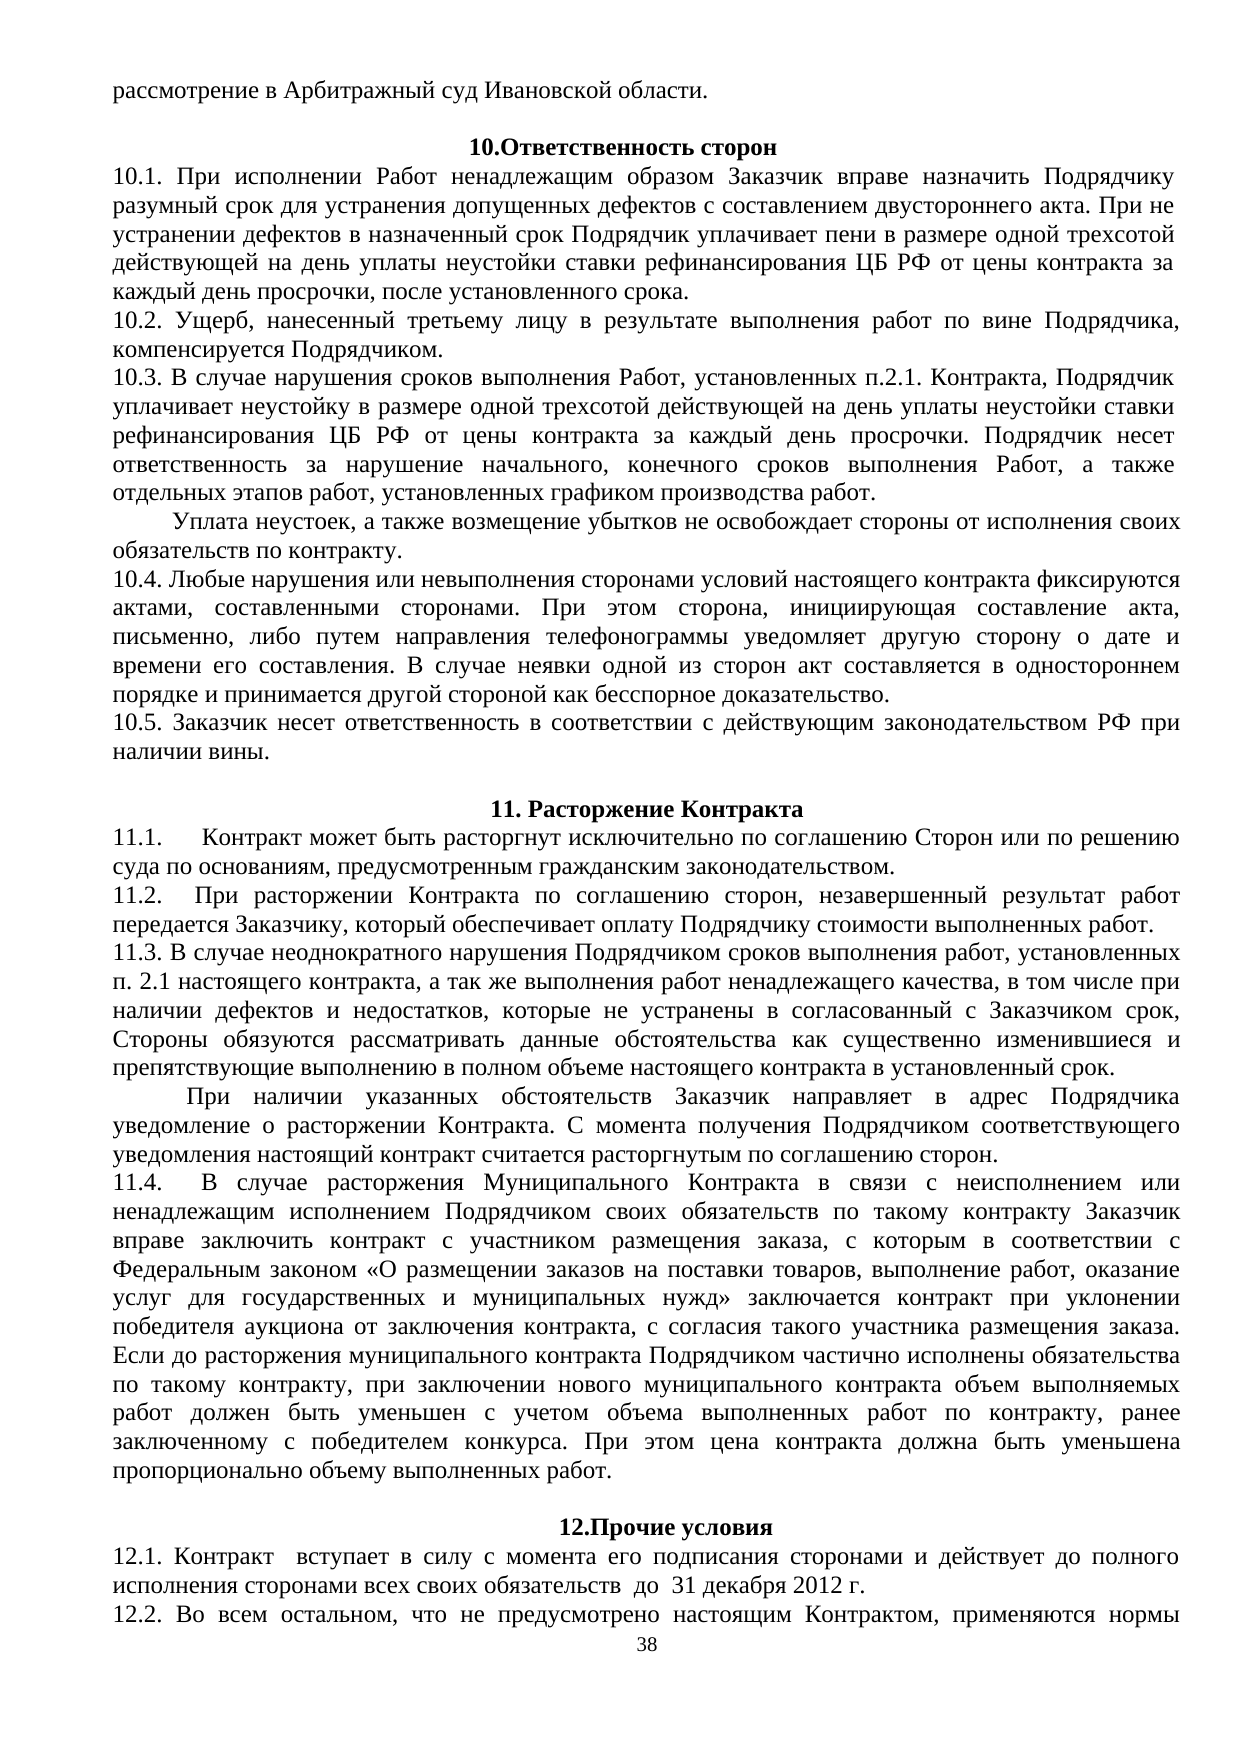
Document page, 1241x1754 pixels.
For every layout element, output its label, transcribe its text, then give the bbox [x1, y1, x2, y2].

text 10.5. Заказчик несет ответственность в соответствии с действующим законодательством РФ при наличии вины. [112, 707, 1181, 765]
text 12.1. Контракт вступает в силу с момента его подписания сторонами и действует до полного исполнения сторонами всех своих обязательств до 31 декабря 2012 г. [112, 1541, 1181, 1599]
text 10.1. При исполнении Работ ненадлежащим образом Заказчик вправе назначить Подрядчику разумный срок для устранения допущенных дефектов с составлением двустороннего акта. При не устранении дефектов в назначенный срок Подрядчик уплачивает пени в размере одной трехсотой действующей на день уплаты неустойки ставки рефинансирования ЦБ РФ от цены контракта за каждый день просрочки, после установленного срока. [112, 161, 1175, 305]
text 11.3. В случае неоднократного нарушения Подрядчиком сроков выполнения работ, установленных п. 2.1 настоящего контракта, а так же выполнения работ ненадлежащего качества, в том числе при наличии дефектов и недостатков, которые не устранены в согласованный с Заказчиком срок, Стороны обязуются рассматривать данные обстоятельства как существенно изменившиеся и препятствующие выполнению в полном объеме настоящего контракта в установленный срок. [112, 937, 1181, 1081]
list При расторжении Контракта по соглашению сторон, незавершенный результат работ передается Заказчику, который обеспечивает оплату Подрядчику стоимости выполненных работ. [112, 880, 1181, 937]
text 10.4. Любые нарушения или невыполнения сторонами условий настоящего контракта фиксируются актами, составленными сторонами. При этом сторона, инициирующая составление акта, письменно, либо путем направления телефонограммы уведомляет другую сторону о дате и времени его составления. В случае неявки одной из сторон акт составляется в одностороннем порядке и принимается другой стороной как бесспорное доказательство. [112, 564, 1181, 707]
text При наличии указанных обстоятельств Заказчик направляет в адрес Подрядчика уведомление о расторжении Контракта. С момента получения Подрядчиком соответствующего уведомления настоящий контракт считается расторгнутым по соглашению сторон. [112, 1081, 1181, 1167]
text 12.Прочие условия [150, 1512, 1181, 1541]
text 10.3. В случае нарушения сроков выполнения Работ, установленных п.2.1. Контракта, Подрядчик уплачивает неустойку в размере одной трехсотой действующей на день уплаты неустойки ставки рефинансирования ЦБ РФ от цены контракта за каждый день просрочки. Подрядчик несет ответственность за нарушение начального, конечного сроков выполнения Работ, а также отдельных этапов работ, установленных графиком производства работ. [112, 362, 1175, 506]
text 11.4. В случае расторжения Муниципального Контракта в связи с неисполнением или ненадлежащим исполнением Подрядчиком своих обязательств по такому контракту Заказчик вправе заключить контракт с участником размещения заказа, с которым в соответствии с Федеральным законом «О размещении заказов на поставки товаров, выполнение работ, оказание услуг для государственных и муниципальных нужд» заключается контракт при уклонении победителя аукциона от заключения контракта, с согласия такого участника размещения заказа. Если до расторжения муниципального контракта Подрядчиком частично исполнены обязательства по такому контракту, при заключении нового муниципального контракта объем выполняемых работ должен быть уменьшен с учетом объема выполненных работ по контракту, ранее заключенному с победителем конкурса. При этом цена контракта должна быть уменьшена пропорционально объему выполненных работ. [112, 1167, 1181, 1484]
text 10.Ответственность сторон [469, 132, 1181, 161]
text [112, 75, 1181, 104]
text 10.2. Ущерб, нанесенный третьему лицу в результате выполнения работ по вине Подрядчика, компенсируется Подрядчиком. [112, 305, 1181, 362]
list Контракт может быть расторгнут исключительно по соглашению Сторон или по решению суда по основаниям, предусмотренным гражданским законодательством. [112, 822, 1181, 880]
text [112, 1599, 1181, 1627]
text Уплата неустоек, а также возмещение убытков не освобождает стороны от исполнения своих обязательств по контракту. [112, 506, 1181, 564]
text 11. Расторжение Контракта [112, 794, 1181, 822]
